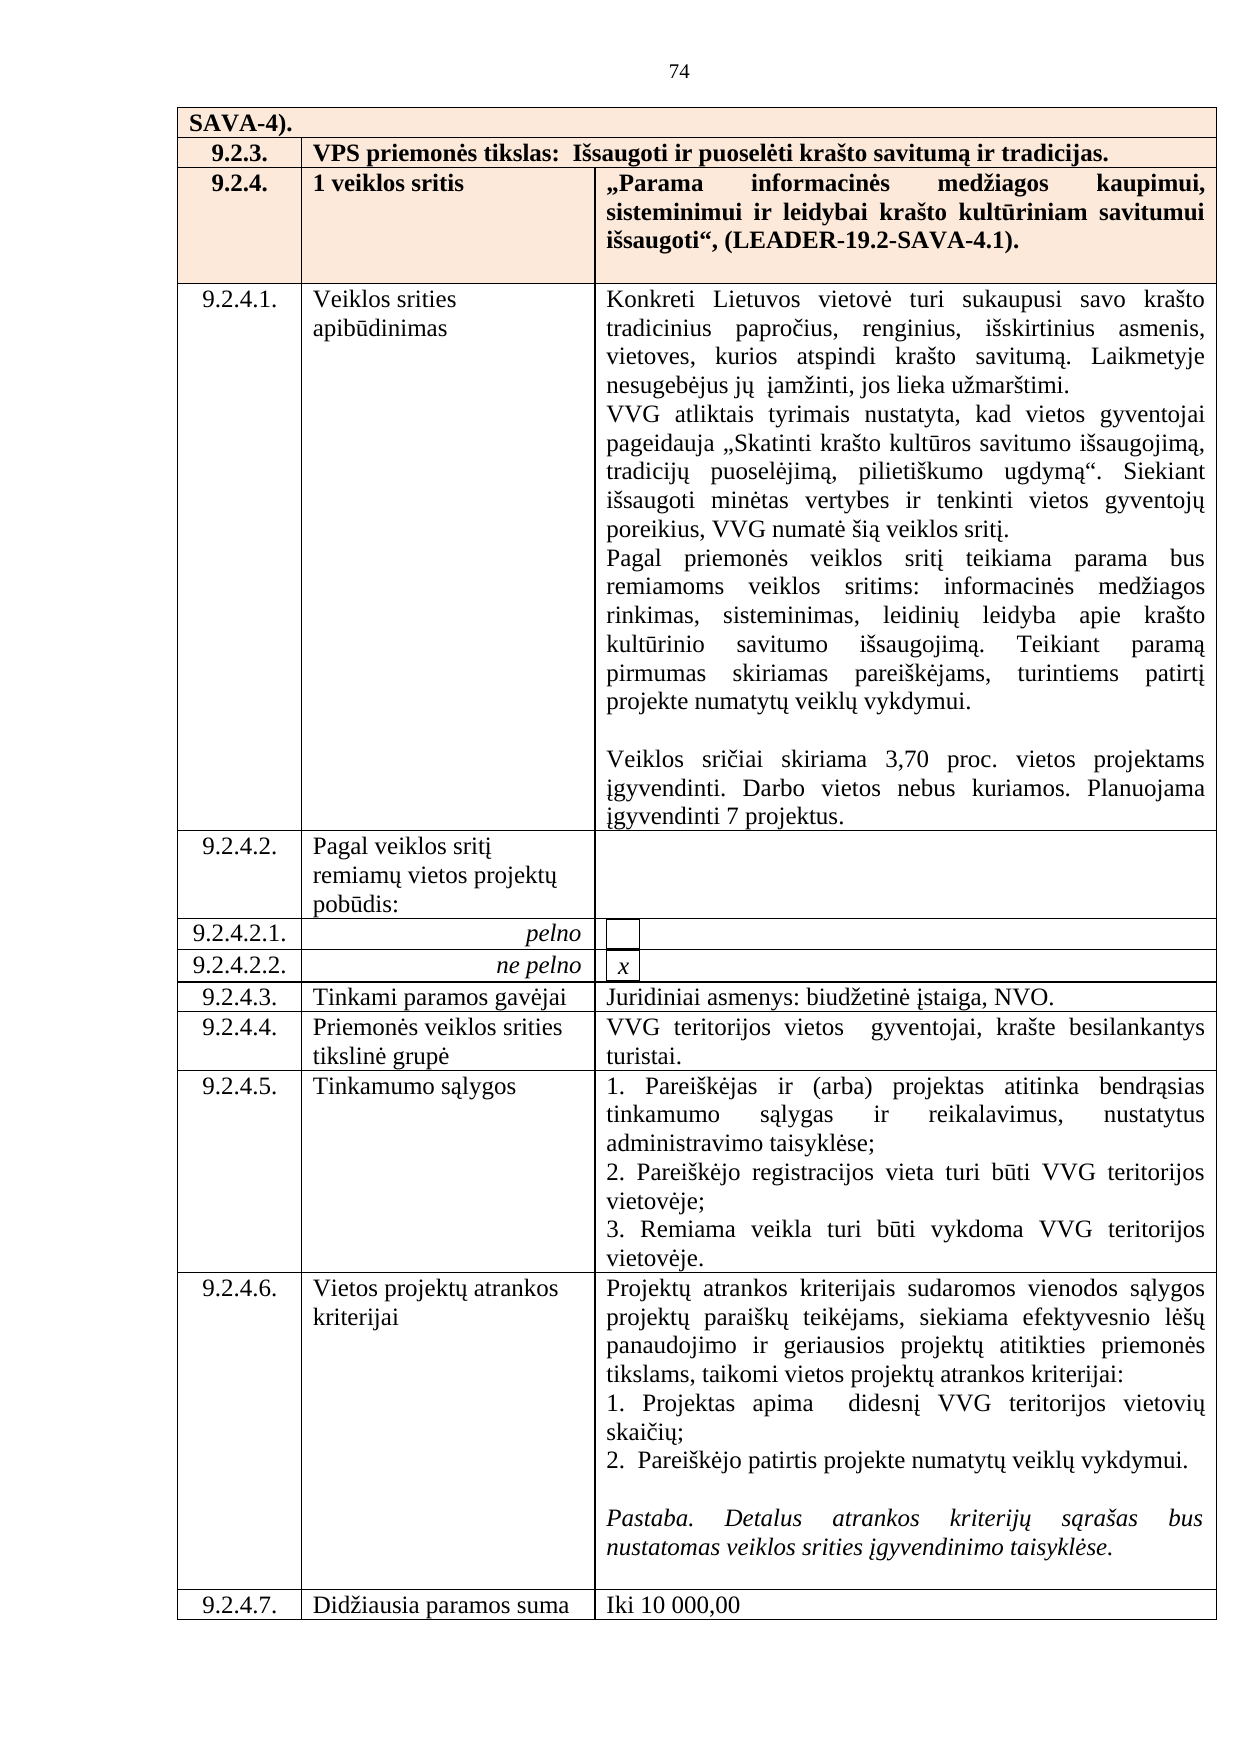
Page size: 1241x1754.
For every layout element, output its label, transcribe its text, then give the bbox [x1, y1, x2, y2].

table_cell 9.2.4.1. [178, 284, 301, 830]
table_cell 9.2.4.5. [178, 1071, 301, 1272]
table_cell „Parama informacinės medžiagos kaupimui, sisteminimui ir leidybai krašto kultūriniam savitumui išsaugoti“, (LEADER-19.2-SAVA-4.1). [596, 168, 1216, 283]
table_cell [607, 951, 639, 980]
table_cell [596, 919, 606, 949]
table_cell Projektų atrankos kriterijais sudaromos vienodos sąlygos projektų paraiškų teikėjams, siekiama efektyvesnio lėšų panaudojimo ir geriausios projektų atitikties priemonės tikslams, taikomi vietos projektų atrankos kriterijai: 1. Projektas apima didesnį VVG teritorijos vietovių skaičių; 2. Pareiškėjo patirtis projekte numatytų veiklų vykdymui. Pastaba. Detalus atrankos kriterijų sąrašas bus nustatomas veiklos srities įgyvendinimo taisyklėse. [596, 1273, 1216, 1589]
table_cell 9.2.4.4. [178, 1012, 301, 1070]
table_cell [302, 1590, 594, 1619]
table_cell 9.2.4.2.1. [178, 919, 301, 949]
table_cell [596, 831, 1216, 917]
table_cell 1. Pareiškėjas ir (arba) projektas atitinka bendrąsias tinkamumo sąlygas ir reikalavimus, nustatytus administravimo taisyklėse; 2. Pareiškėjo registracijos vieta turi būti VVG teritorijos vietovėje; 3. Remiama veikla turi būti vykdoma VVG teritorijos vietovėje. [596, 1071, 1216, 1272]
table_cell [607, 920, 639, 948]
table_cell VVG teritorijos vietos gyventojai, krašte besilankantys turistai. [596, 1012, 1216, 1070]
table_cell VPS priemonės tikslas: Išsaugoti ir puoselėti krašto savitumą ir tradicijas. [302, 138, 1216, 167]
table_cell 9.2.4.6. [178, 1273, 301, 1589]
table_cell Vietos projektų atrankos kriterijai [302, 1273, 594, 1589]
table_cell Priemonės veiklos srities tikslinė grupė [302, 1012, 594, 1070]
table_cell ne pelno [302, 950, 594, 981]
table_cell Konkreti Lietuvos vietovė turi sukaupusi savo krašto tradicinius papročius, renginius, išskirtinius asmenis, vietoves, kurios atspindi krašto savitumą. Laikmetyje nesugebėjus jų įamžinti, jos lieka užmarštimi. VVG atliktais tyrimais nustatyta, kad vietos gyventojai pageidauja „Skatinti krašto kultūros savitumo išsaugojimą, tradicijų puoselėjimą, pilietiškumo ugdymą“. Siekiant išsaugoti minėtas vertybes ir tenkinti vietos gyventojų poreikius, VVG numatė šią veiklos sritį. Pagal priemonės veiklos sritį teikiama parama bus remiamoms veiklos sritims: informacinės medžiagos rinkimas, sisteminimas, leidinių leidyba apie krašto kultūrinio savitumo išsaugojimą. Teikiant paramą pirmumas skiriamas pareiškėjams, turintiems patirtį projekte numatytų veiklų vykdymui. Veiklos sričiai skiriama 3,70 proc. vietos projektams įgyvendinti. Darbo vietos nebus kuriamos. Planuojama įgyvendinti 7 projektus. [596, 284, 1216, 830]
table_cell Pagal veiklos sritį remiamų vietos projektų pobūdis: [302, 831, 594, 917]
table_cell 9.2.4.7. [178, 1590, 301, 1619]
table_cell Tinkami paramos gavėjai [302, 983, 594, 1011]
table_cell [640, 950, 1216, 981]
table_cell 9.2.4.3. [178, 983, 301, 1011]
table_cell 1 veiklos sritis [302, 168, 594, 283]
table_cell Juridiniai asmenys: biudžetinė įstaiga, NVO. [596, 983, 1216, 1011]
table_cell Tinkamumo sąlygos [302, 1071, 594, 1272]
table_cell pelno [302, 919, 594, 949]
table_cell [596, 950, 606, 981]
table_cell [640, 919, 1216, 949]
table_cell 9.2.4.2.2. [178, 950, 301, 981]
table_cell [178, 108, 1216, 137]
table_cell 9.2.3. [178, 138, 301, 167]
table_cell Veiklos srities apibūdinimas [302, 284, 594, 830]
table_cell 9.2.4.2. [178, 831, 301, 917]
table_cell Iki 10 000,00 [596, 1590, 1216, 1619]
table_cell 9.2.4. [178, 168, 301, 283]
